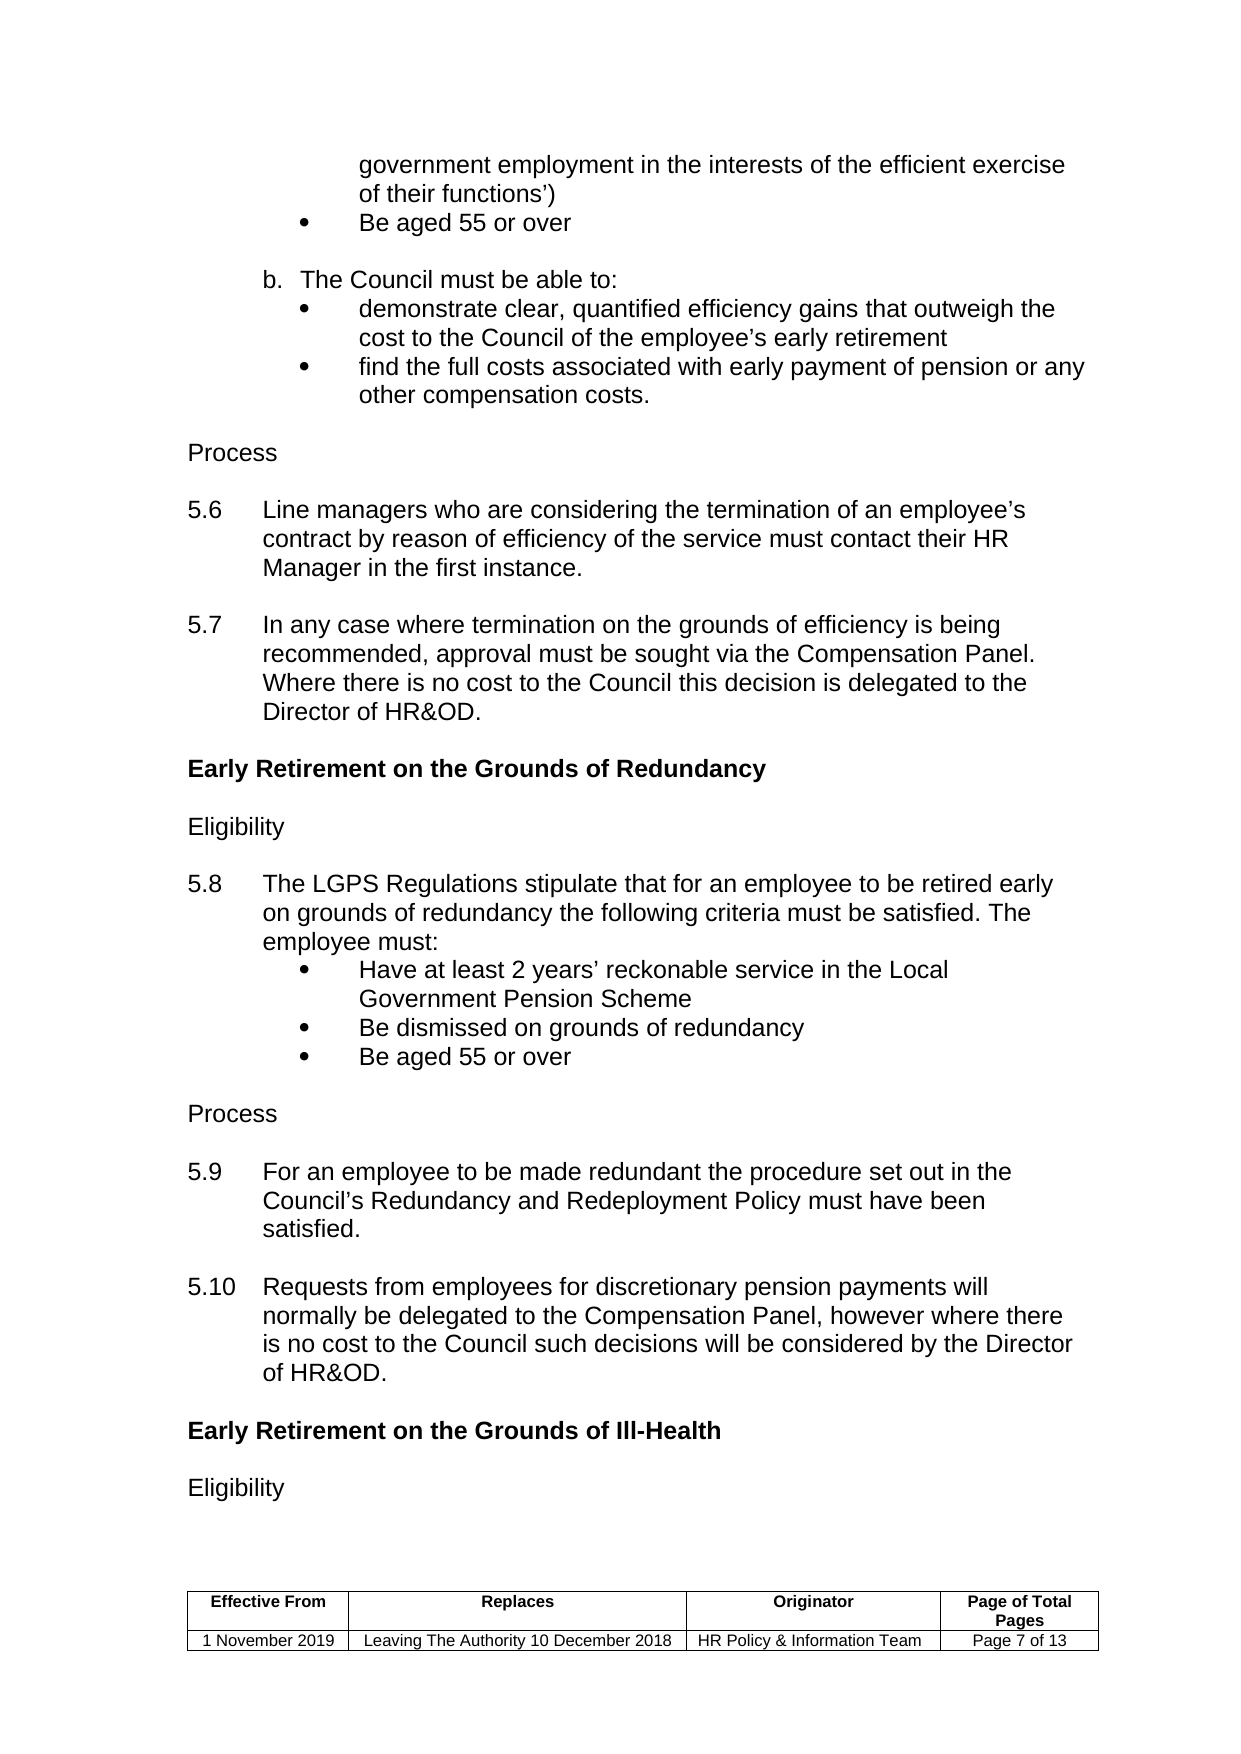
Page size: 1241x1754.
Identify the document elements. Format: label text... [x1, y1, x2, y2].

text Process [187, 1099, 1087, 1128]
list In any case where termination on the grounds of efficiency is being recommended, approval must be sought via the Compensation Panel. Where there is no cost to the Council this decision is delegated to the Director of HR&OD. [187, 610, 1087, 725]
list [300, 150, 1087, 207]
list Requests from employees for discretionary pension payments will normally be delegated to the Compensation Panel, however where there is no cost to the Council such decisions will be considered by the Director of HR&OD. [187, 1272, 1087, 1387]
subtitle Early Retirement on the Grounds of Redundancy [187, 754, 1087, 783]
list The LGPS Regulations stipulate that for an employee to be retired early on grounds of redundancy the following criteria must be satisfied. The employee must: [187, 869, 1087, 955]
list The Council must be able to: [262, 265, 1087, 294]
list Be dismissed on grounds of redundancy [300, 1013, 1087, 1042]
list demonstrate clear, quantified efficiency gains that outweigh the cost to the Council of the employee’s early retirement [300, 294, 1087, 351]
list Have at least 2 years’ reckonable service in the Local Government Pension Scheme [300, 955, 1087, 1013]
list For an employee to be made redundant the procedure set out in the Council’s Redundancy and Redeployment Policy must have been satisfied. [187, 1157, 1087, 1243]
subtitle Early Retirement on the Grounds of Ill-Health [187, 1416, 1087, 1444]
list Be aged 55 or over [300, 207, 1087, 236]
text Eligibility [187, 812, 1087, 840]
list Line managers who are considering the termination of an employee’s contract by reason of efficiency of the service must contact their HR Manager in the first instance. [187, 495, 1087, 610]
text Process [187, 438, 1087, 467]
list Be aged 55 or over [300, 1042, 1087, 1071]
text Eligibility [187, 1473, 1087, 1502]
list find the full costs associated with early payment of pension or any other compensation costs. [300, 351, 1087, 409]
